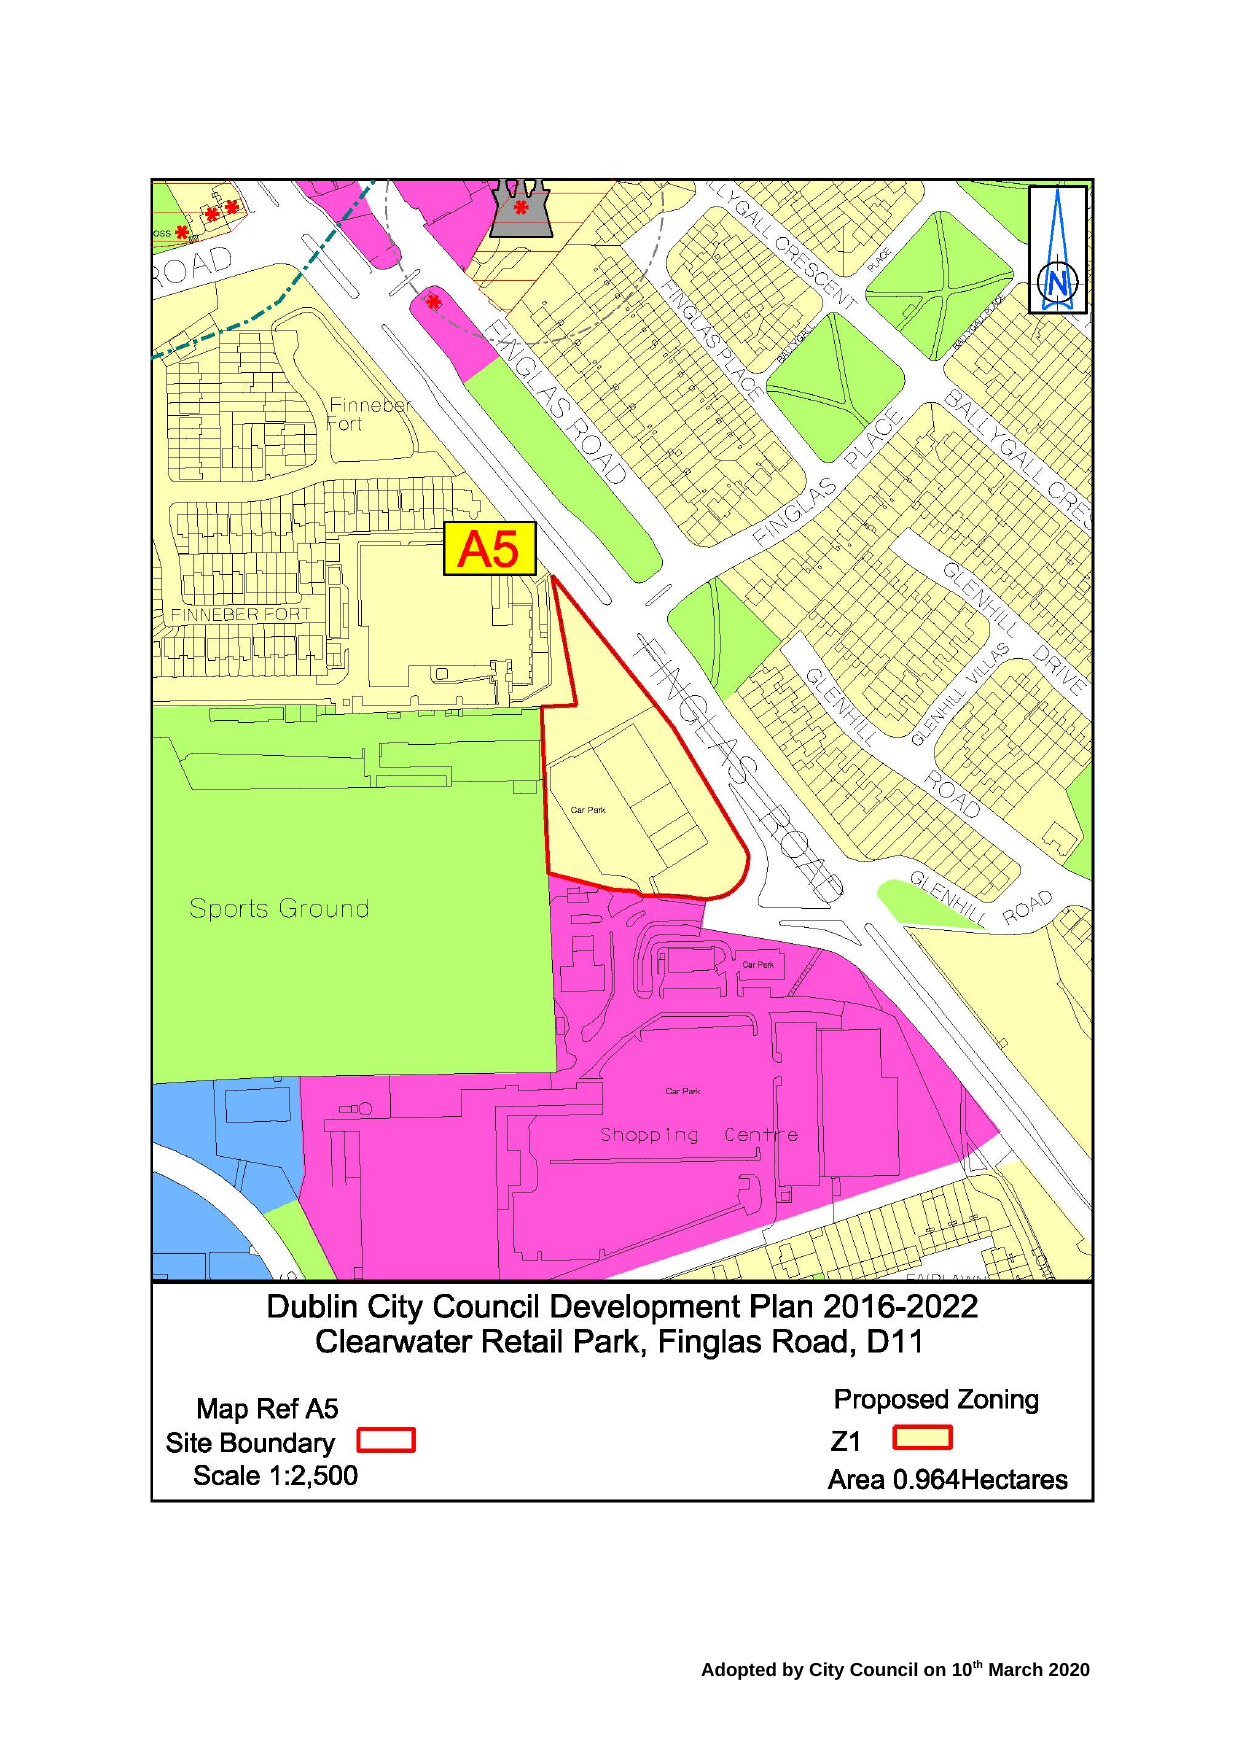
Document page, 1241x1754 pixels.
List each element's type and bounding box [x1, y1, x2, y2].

picture [115, 171, 1130, 1513]
